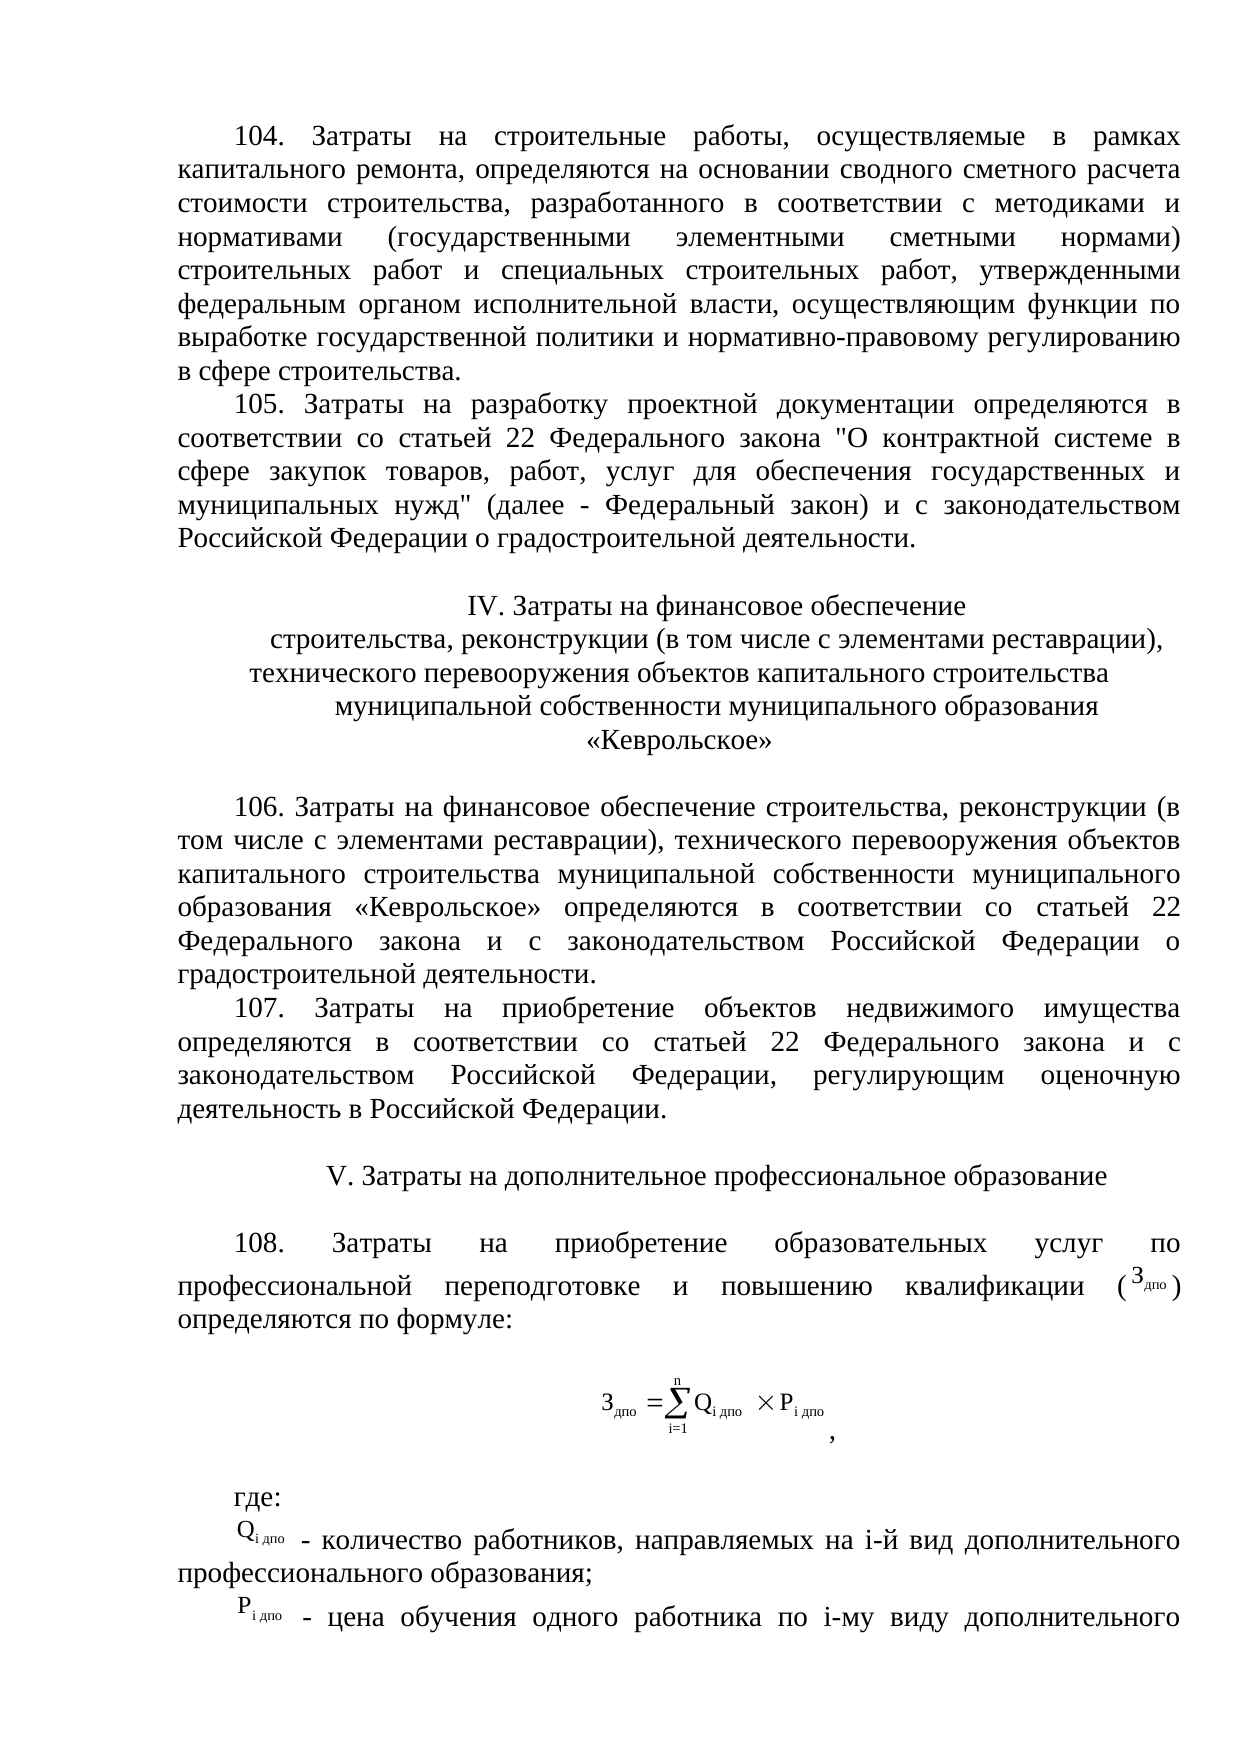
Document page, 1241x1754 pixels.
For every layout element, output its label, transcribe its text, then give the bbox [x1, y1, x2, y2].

text IV. Затраты на финансовое обеспечение [177, 588, 1181, 621]
text 105. Затраты на разработку проектной документации определяются в соответствии со статьей 22 Федерального закона "О контрактной системе в сфере закупок товаров, работ, услуг для обеспечения государственных и муниципальных нужд" (далее - Федеральный закон) и с законодательством Российской Федерации о градостроительной деятельности. [177, 386, 1181, 554]
text , [177, 1369, 1181, 1446]
text муниципальной собственности муниципального образования «Кеврольское» [177, 688, 1181, 755]
text V. Затраты на дополнительное профессиональное образование [177, 1158, 1181, 1191]
text 108. Затраты на приобретение образовательных услуг по профессиональной переподготовке и повышению квалификации () определяются по формуле: [177, 1225, 1181, 1335]
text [177, 1589, 1181, 1632]
text 106. Затраты на финансовое обеспечение строительства, реконструкции (в том числе с элементами реставрации), технического перевооружения объектов капитального строительства муниципальной собственности муниципального образования «Кеврольское» определяются в соответствии со статьей 22 Федерального закона и с законодательством Российской Федерации о градостроительной деятельности. [177, 789, 1181, 990]
text 107. Затраты на приобретение объектов недвижимого имущества определяются в соответствии со статьей 22 Федерального закона и с законодательством Российской Федерации, регулирующим оценочную деятельность в Российской Федерации. [177, 990, 1181, 1124]
text где: [177, 1479, 1181, 1513]
text 104. Затраты на строительные работы, осуществляемые в рамках капитального ремонта, определяются на основании сводного сметного расчета стоимости строительства, разработанного в соответствии с методиками и нормативами (государственными элементными сметными нормами) строительных работ и специальных строительных работ, утвержденными федеральным органом исполнительной власти, осуществляющим функции по выработке государственной политики и нормативно-правовому регулированию в сфере строительства. [177, 118, 1181, 386]
text строительства, реконструкции (в том числе с элементами реставрации), технического перевооружения объектов капитального строительства [177, 621, 1181, 688]
text - количество работников, направляемых на i-й вид дополнительного профессионального образования; [177, 1513, 1181, 1589]
